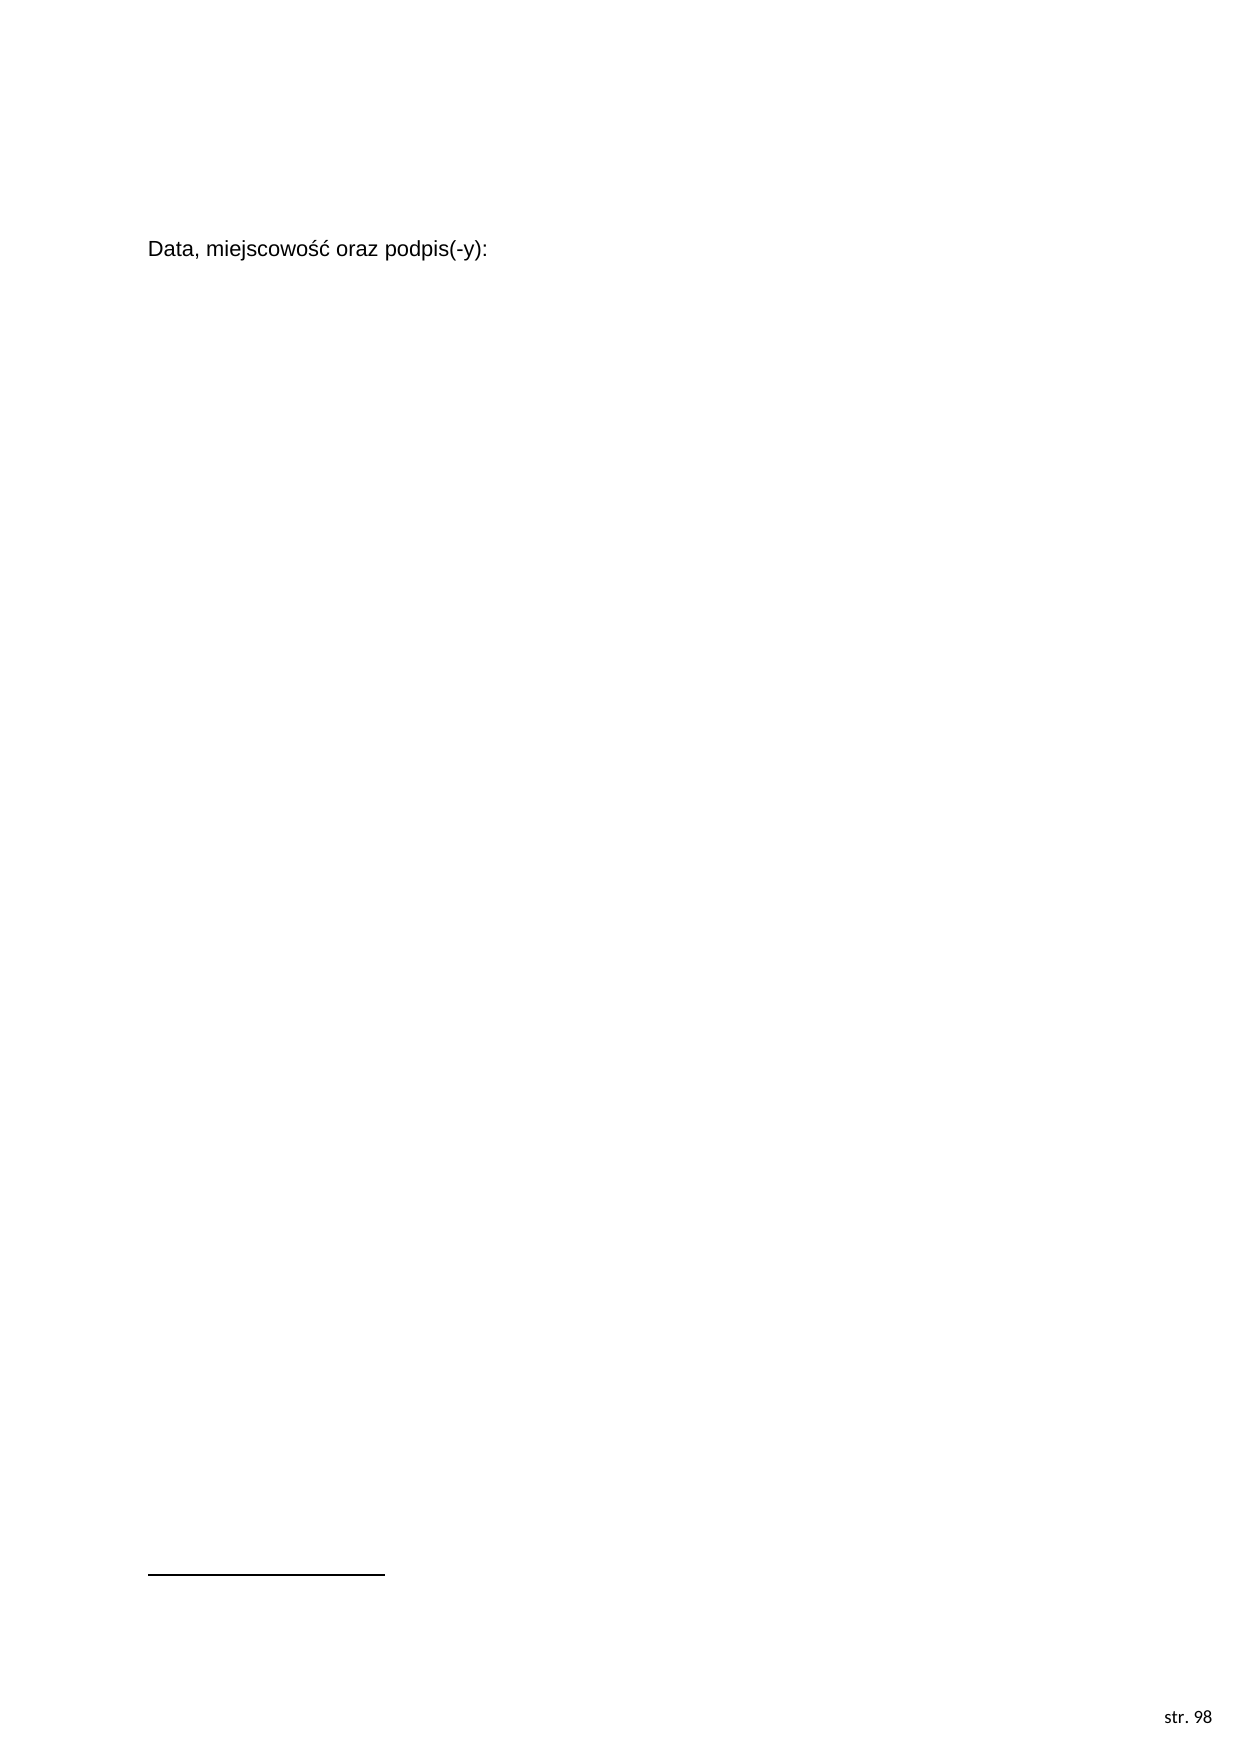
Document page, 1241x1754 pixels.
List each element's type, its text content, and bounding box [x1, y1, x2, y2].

text Data, miejscowość oraz podpis(-y): [148, 236, 1093, 261]
